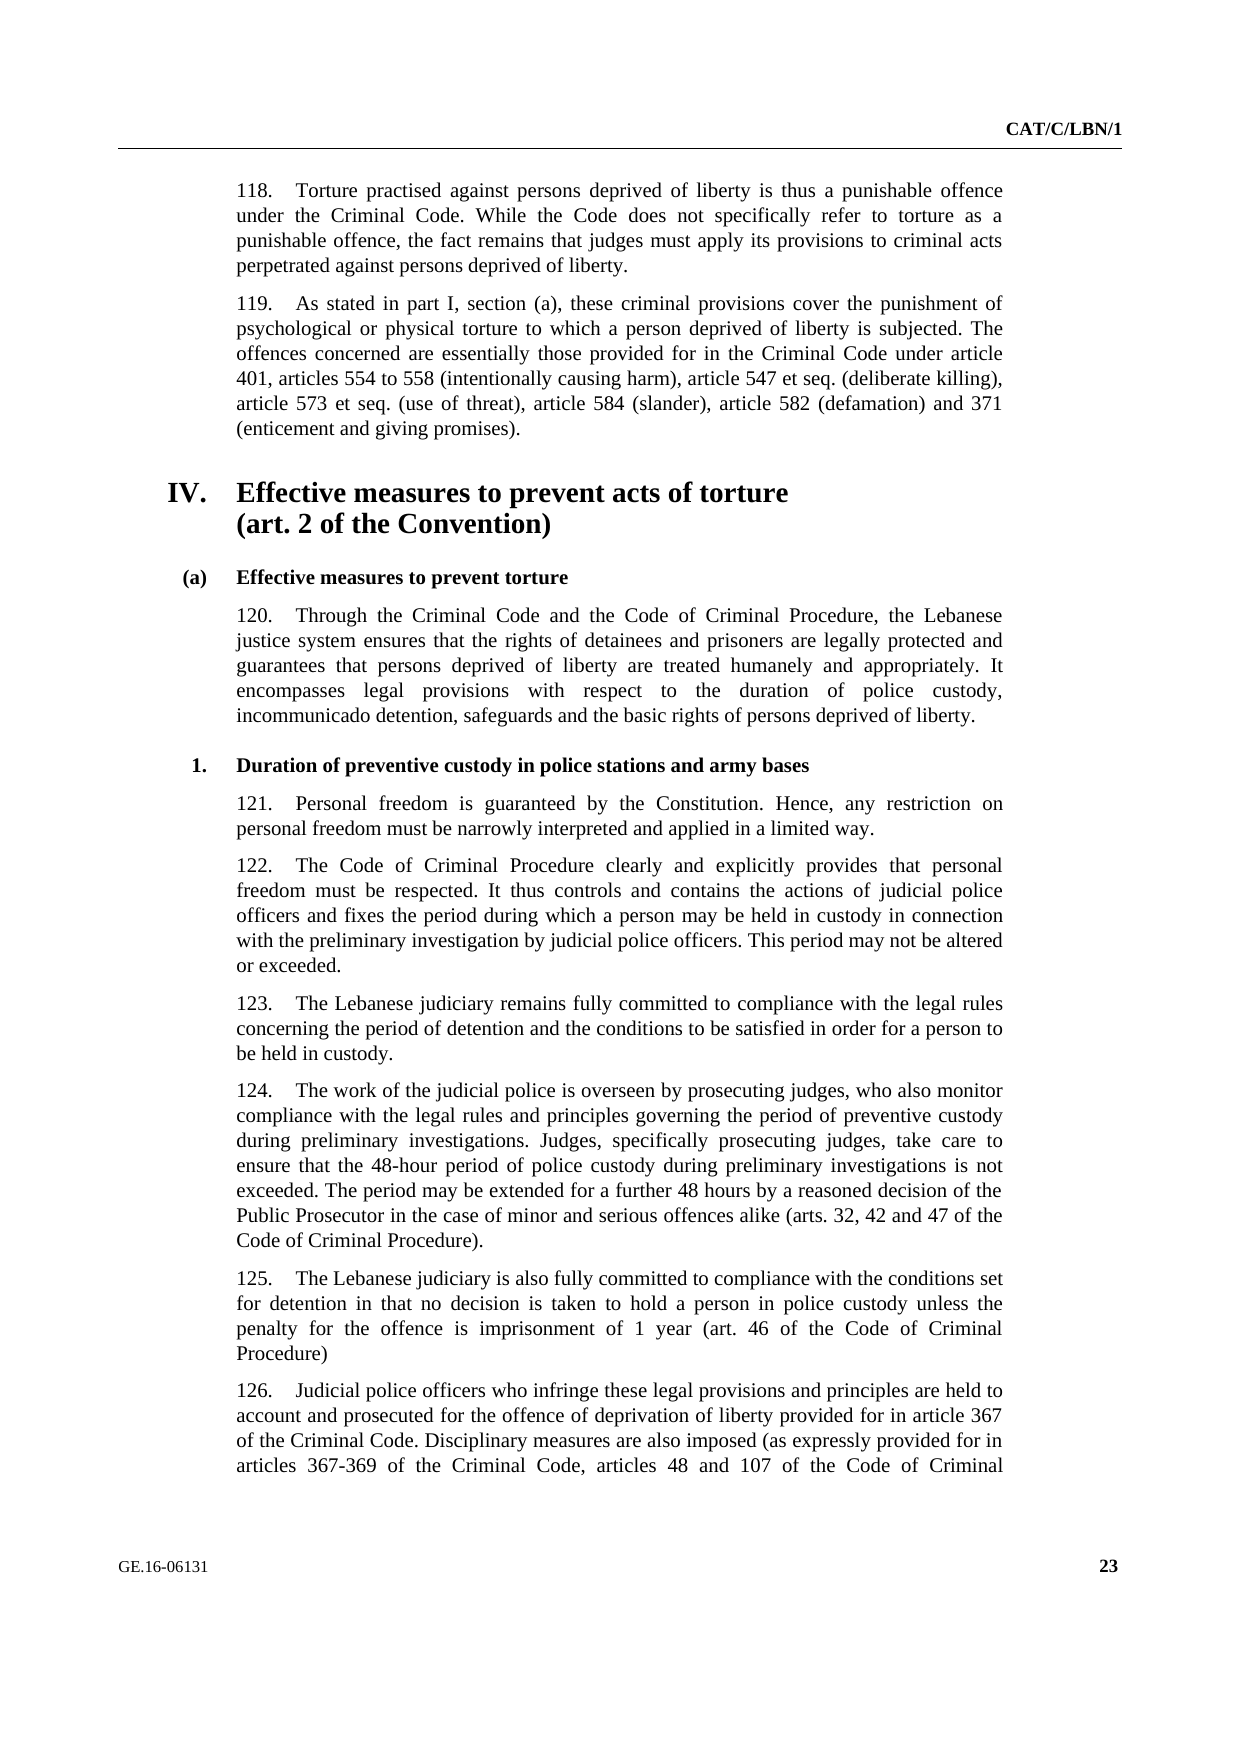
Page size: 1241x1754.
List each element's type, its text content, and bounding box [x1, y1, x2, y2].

text 123. The Lebanese judiciary remains fully committed to compliance with the legal rules concerning the period of detention and the conditions to be satisfied in order for a person to be held in custody. [236, 990, 1004, 1065]
text 1. Duration of preventive custody in police stations and army bases [118, 752, 1004, 777]
text 120. Through the Criminal Code and the Code of Criminal Procedure, the Lebanese justice system ensures that the rights of detainees and prisoners are legally protected and guarantees that persons deprived of liberty are treated humanely and appropriately. It encompasses legal provisions with respect to the duration of police custody, incommunicado detention, safeguards and the basic rights of persons deprived of liberty. [236, 602, 1004, 727]
text 124. The work of the judicial police is overseen by prosecuting judges, who also monitor compliance with the legal rules and principles governing the period of preventive custody during preliminary investigations. Judges, specifically prosecuting judges, take care to ensure that the 48-hour period of police custody during preliminary investigations is not exceeded. The period may be extended for a further 48 hours by a reasoned decision of the Public Prosecutor in the case of minor and serious offences alike (arts. 32, 42 and 47 of the Code of Criminal Procedure). [236, 1077, 1004, 1252]
text (a) Effective measures to prevent torture [118, 565, 1004, 590]
text IV. Effective measures to prevent acts of torture (art. 2 of the Convention) [118, 477, 1004, 540]
text 118. Torture practised against persons deprived of liberty is thus a punishable offence under the Criminal Code. While the Code does not specifically refer to torture as a punishable offence, the fact remains that judges must apply its provisions to criminal acts perpetrated against persons deprived of liberty. [236, 177, 1004, 277]
text 121. Personal freedom is guaranteed by the Constitution. Hence, any restriction on personal freedom must be narrowly interpreted and applied in a limited way. [236, 790, 1004, 840]
text 125. The Lebanese judiciary is also fully committed to compliance with the conditions set for detention in that no decision is taken to hold a person in police custody unless the penalty for the offence is imprisonment of 1 year (art. 46 of the Code of Criminal Procedure) [236, 1265, 1004, 1365]
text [236, 1377, 1004, 1477]
text 122. The Code of Criminal Procedure clearly and explicitly provides that personal freedom must be respected. It thus controls and contains the actions of judicial police officers and fixes the period during which a person may be held in custody in connection with the preliminary investigation by judicial police officers. This period may not be altered or exceeded. [236, 852, 1004, 977]
text 119. As stated in part I, section (a), these criminal provisions cover the punishment of psychological or physical torture to which a person deprived of liberty is subjected. The offences concerned are essentially those provided for in the Criminal Code under article 401, articles 554 to 558 (intentionally causing harm), article 547 et seq. (deliberate killing), article 573 et seq. (use of threat), article 584 (slander), article 582 (defamation) and 371 (enticement and giving promises). [236, 290, 1004, 440]
